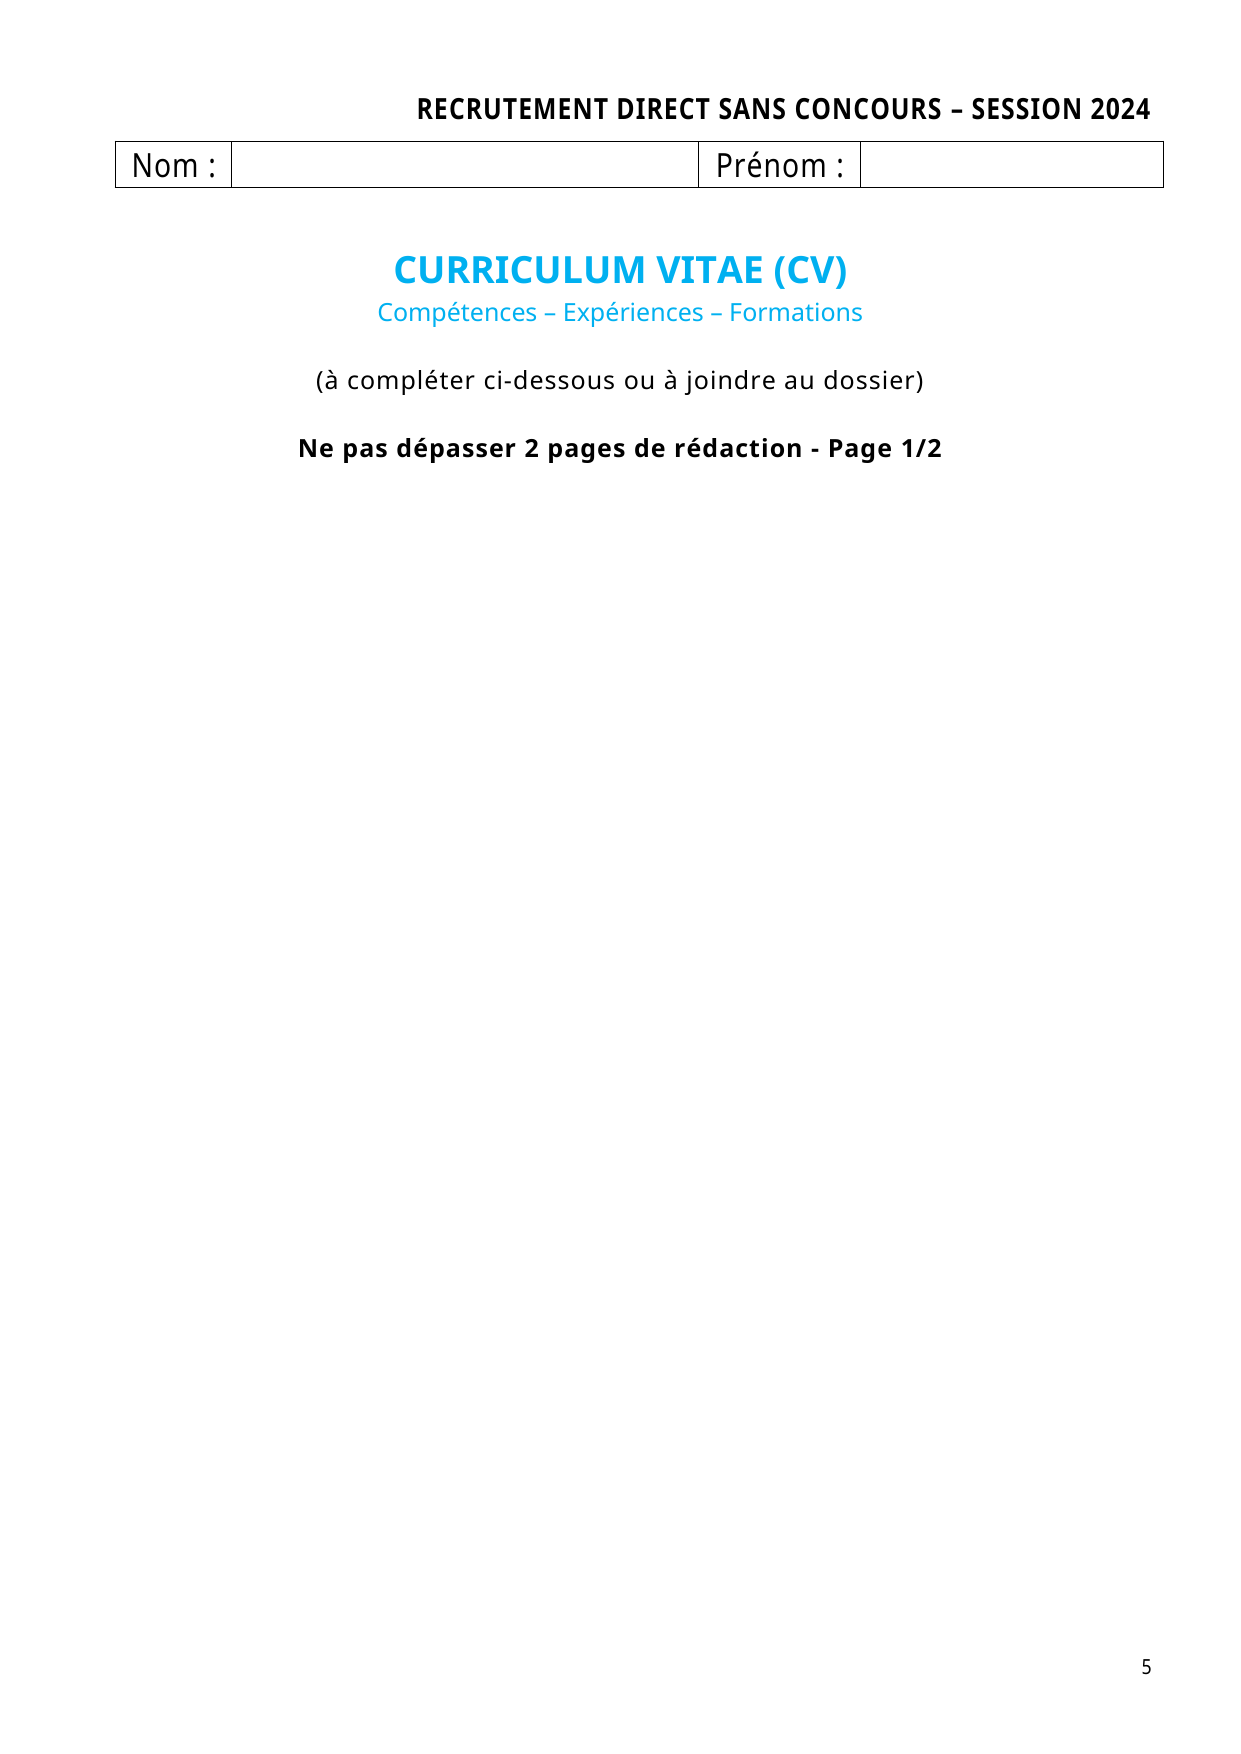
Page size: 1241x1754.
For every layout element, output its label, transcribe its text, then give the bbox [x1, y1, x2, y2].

text (à compléter ci-dessous ou à joindre au dossier) [89, 363, 1152, 397]
text Ne pas dépasser 2 pages de rédaction - Page 1/2 [89, 431, 1152, 465]
text curriculum vitae (CV) [89, 244, 1152, 295]
text Compétences – Expériences – Formations [89, 295, 1152, 329]
